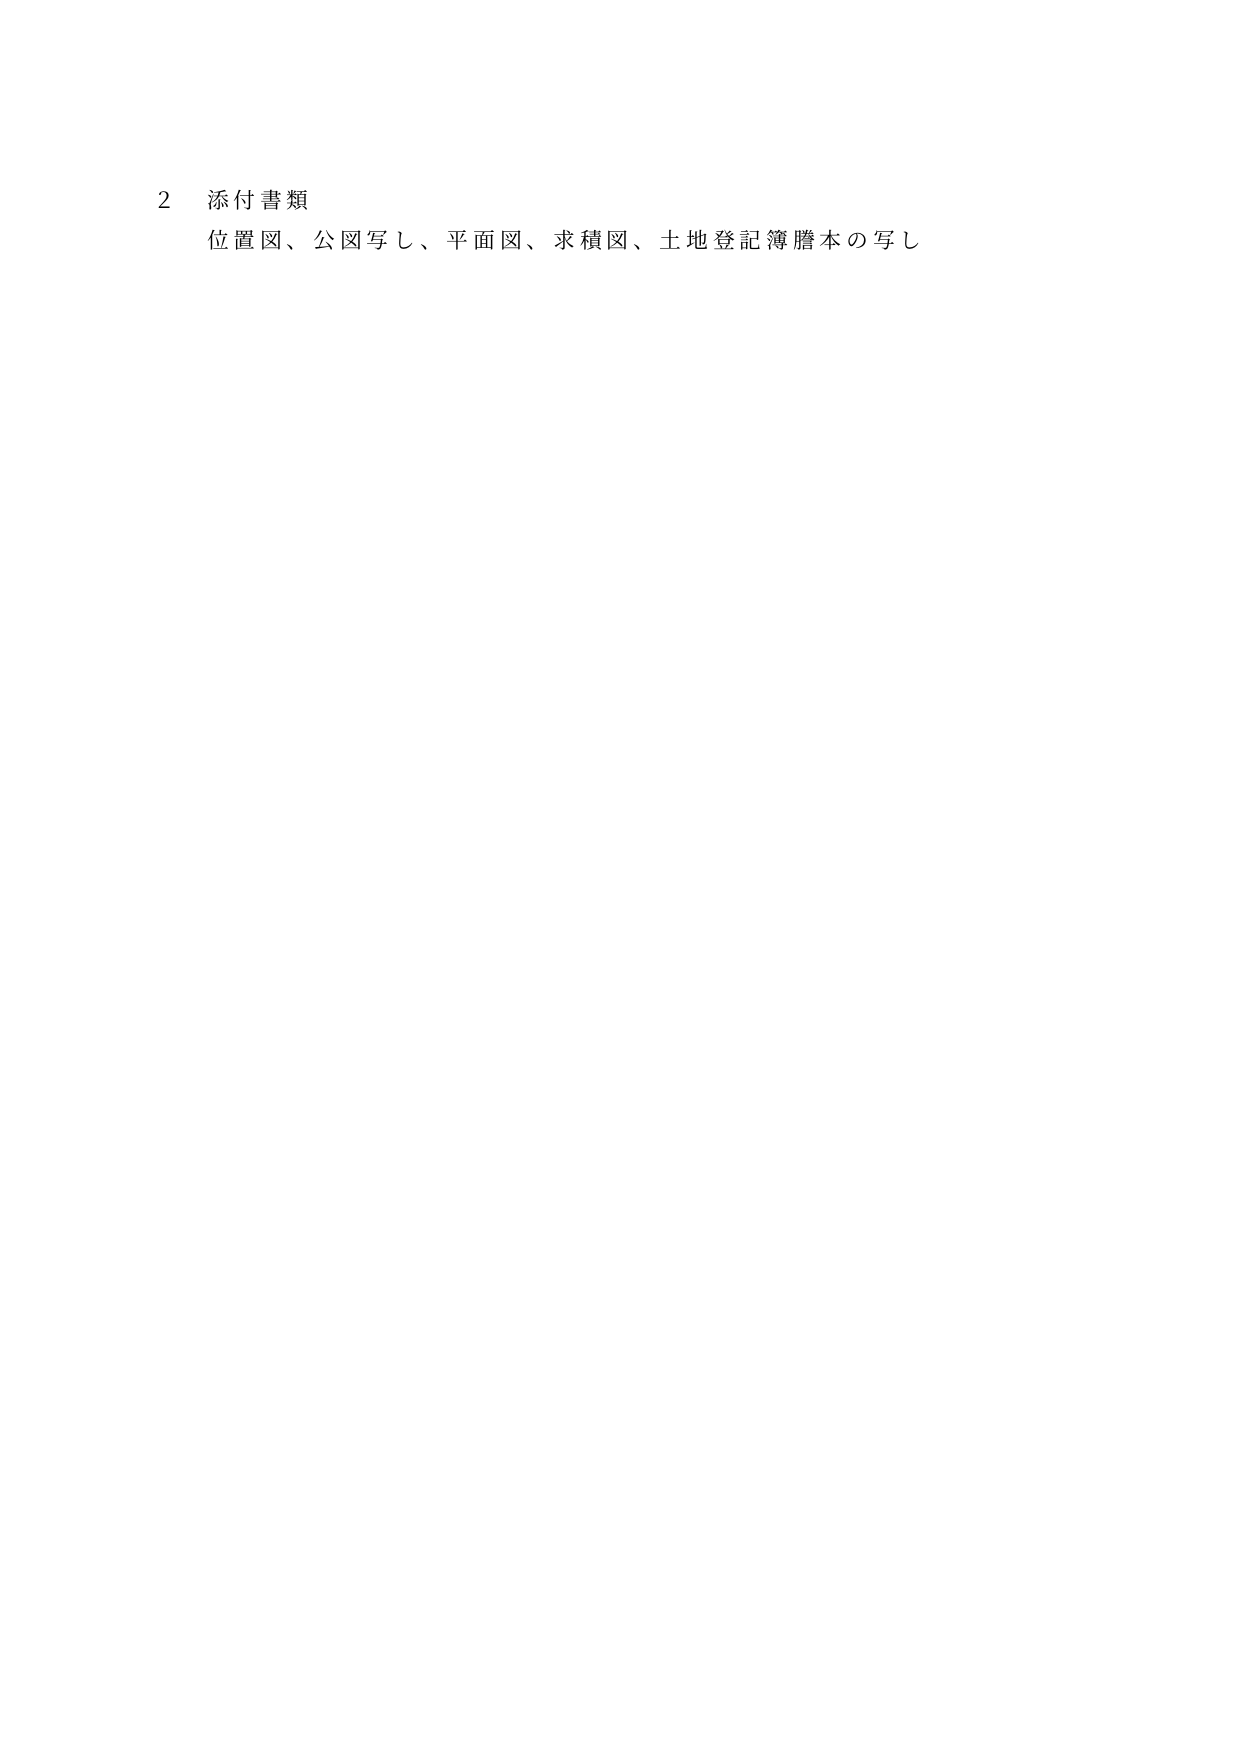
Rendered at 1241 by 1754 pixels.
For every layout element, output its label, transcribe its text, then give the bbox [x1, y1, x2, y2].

text 位置図、公図写し、平面図、求積図、土地登記簿謄本の写し [153, 219, 1087, 258]
text ２ 添付書類 [153, 179, 1087, 219]
